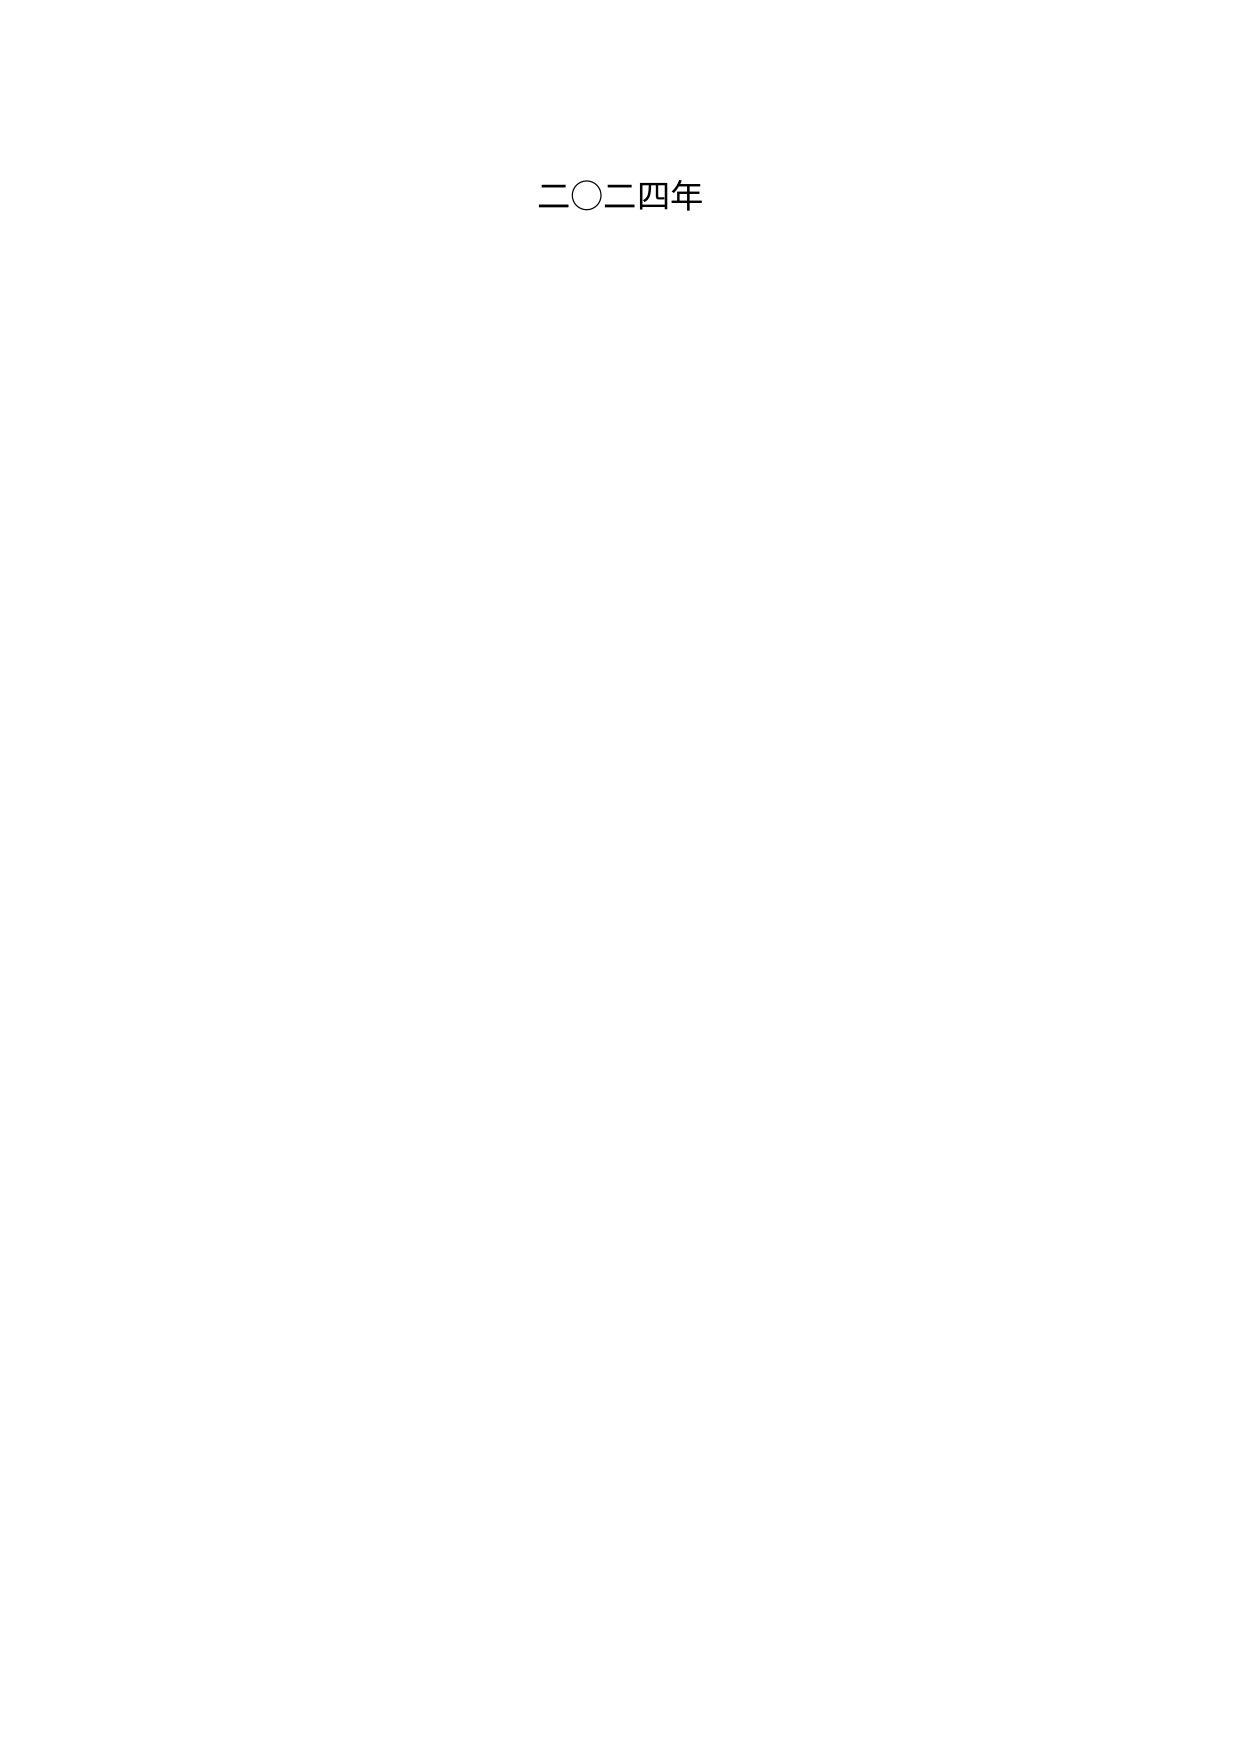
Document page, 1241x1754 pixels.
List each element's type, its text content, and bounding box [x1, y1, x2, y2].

text 二○二四年 [187, 162, 1053, 227]
